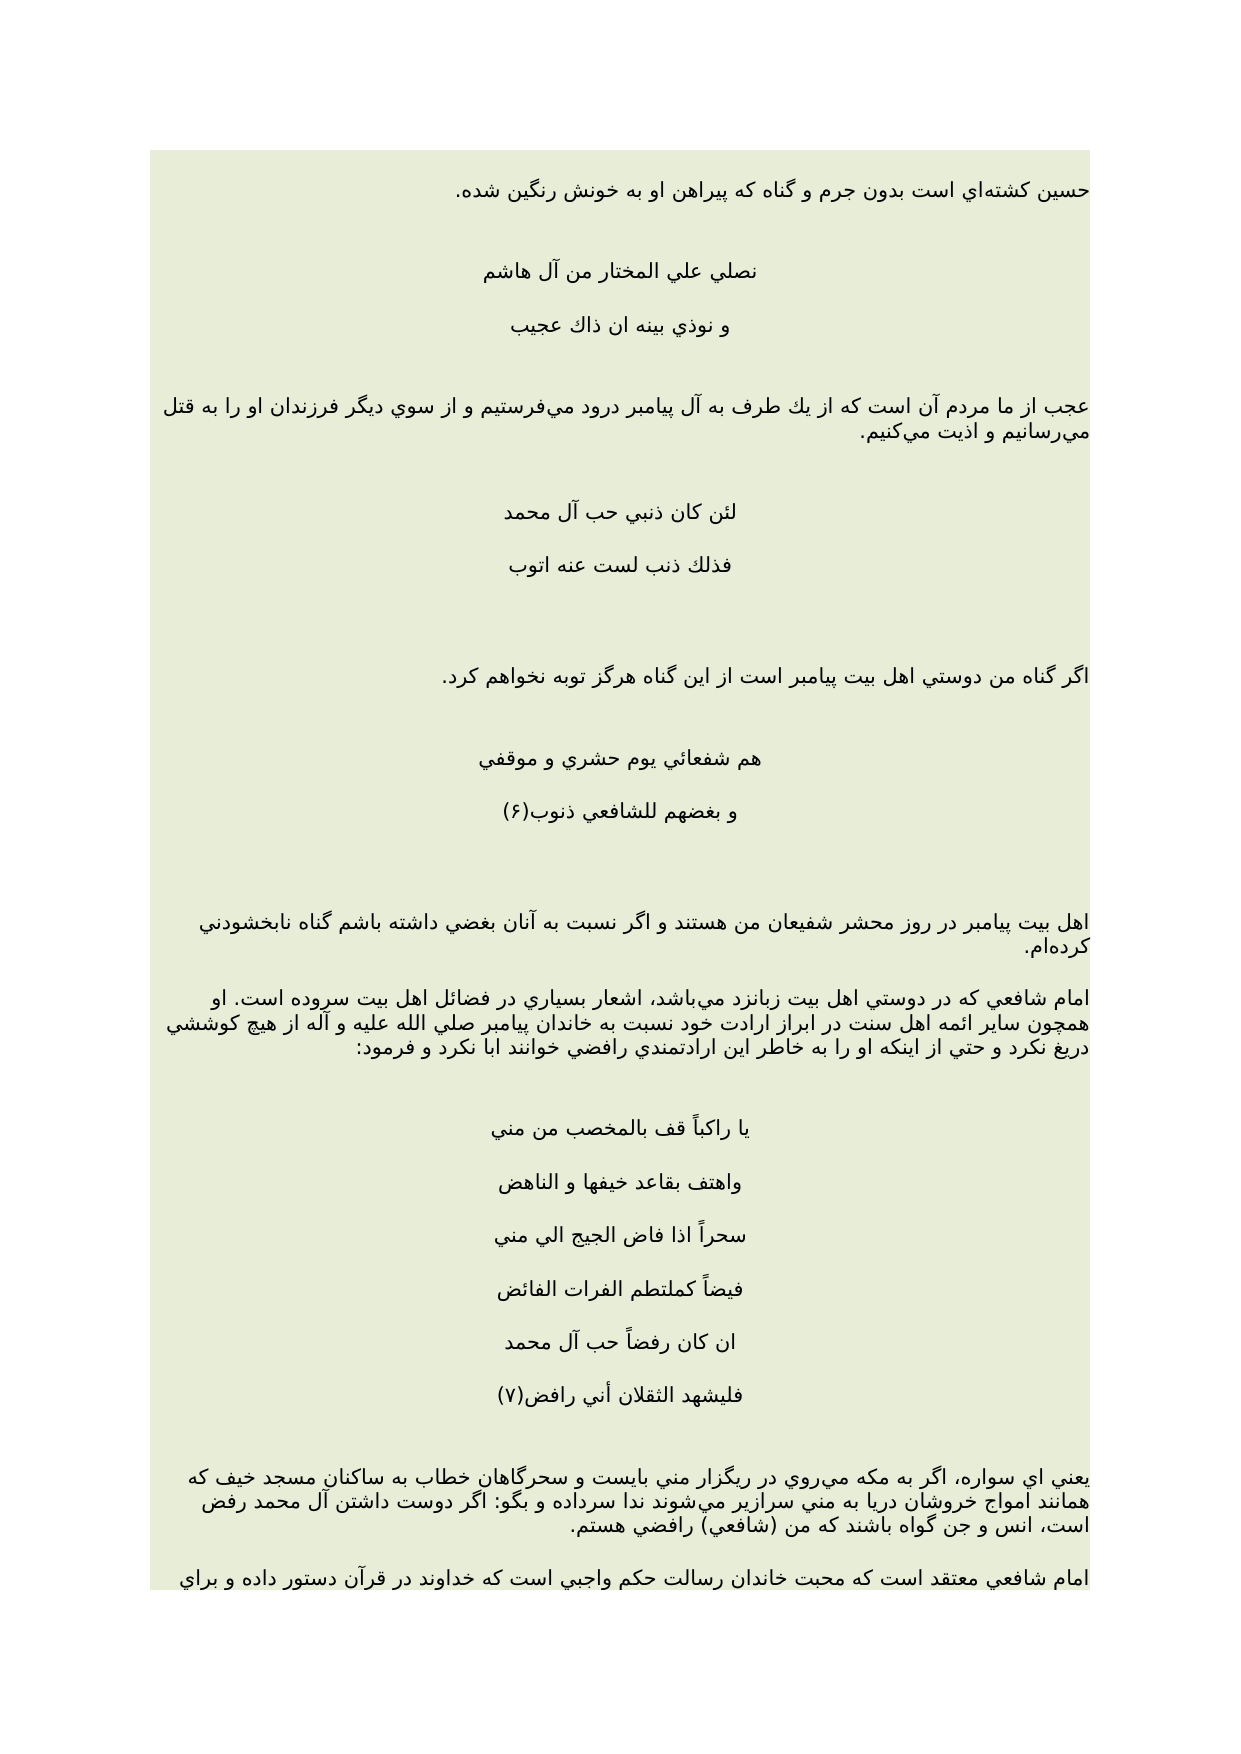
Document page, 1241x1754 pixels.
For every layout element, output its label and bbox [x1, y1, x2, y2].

table_header [150, 150, 1090, 1590]
